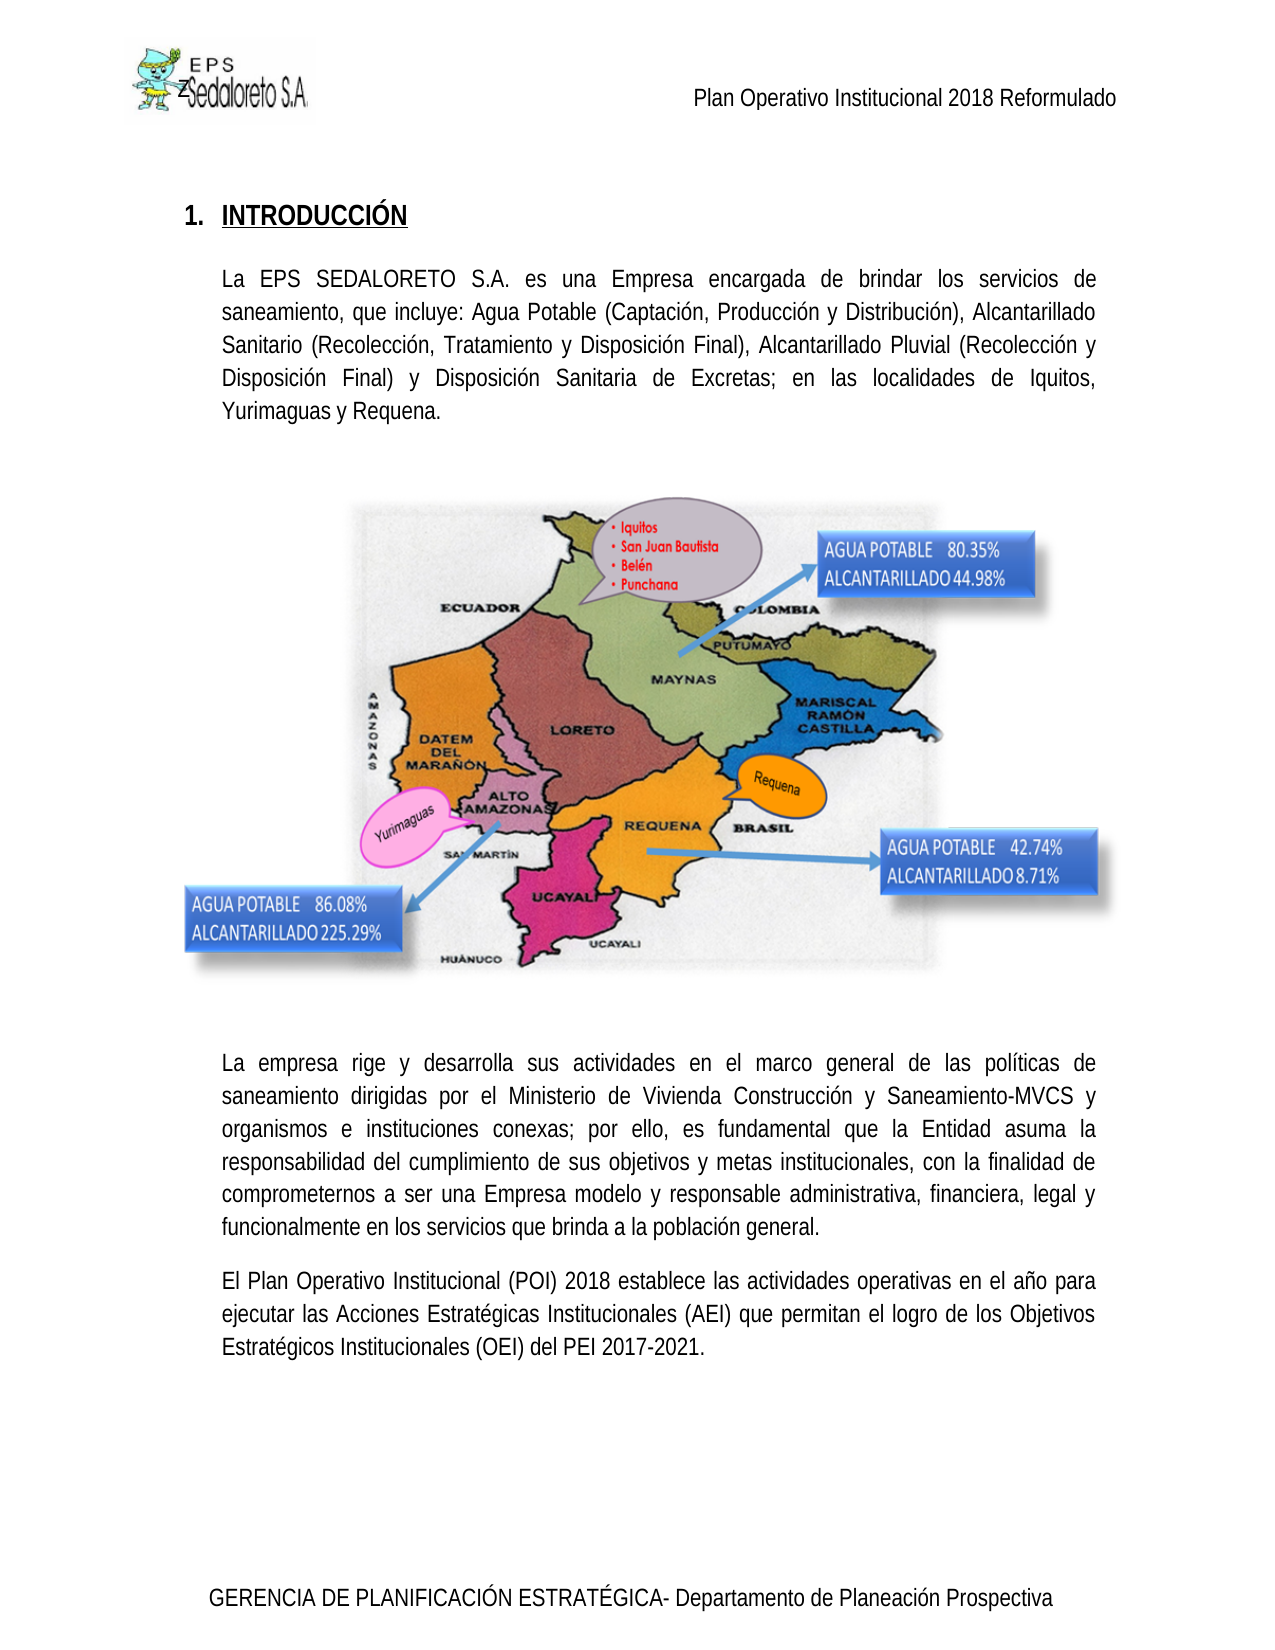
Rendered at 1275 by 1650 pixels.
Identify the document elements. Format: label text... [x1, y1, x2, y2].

list La empresa rige y desarrolla sus actividades en el marco general de las políticas de saneamiento dirigidas por el Ministerio de Vivienda Construcción y Saneamiento-MVCS y organismos e instituciones conexas; por ello, es fundamental que la Entidad asuma la responsabilidad del cumplimiento de sus objetivos y metas institucionales, con la finalidad de comprometernos a ser una Empresa modelo y responsable administrativa, financiera, legal y funcionalmente en los servicios que brinda a la población general. [222, 1048, 1098, 1241]
text El Plan Operativo Institucional (POI) 2018 establece las actividades operativas en el año para ejecutar las Acciones Estratégicas Institucionales (AEI) que permitan el logro de los Objetivos Estratégicos Institucionales (OEI) del PEI 2017-2021. [222, 1266, 1098, 1361]
picture [178, 493, 1125, 999]
subtitle INTRODUCCIÓN [184, 198, 1098, 231]
list La EPS SEDALORETO S.A. es una Empresa encargada de brindar los servicios de saneamiento, que incluye: Agua Potable (Captación, Producción y Distribución), Alcantarillado Sanitario (Recolección, Tratamiento y Disposición Final), Alcantarillado Pluvial (Recolección y Disposición Final) y Disposición Sanitaria de Excretas; en las localidades de Iquitos, Yurimaguas y Requena. [222, 264, 1098, 425]
picture [123, 37, 316, 125]
